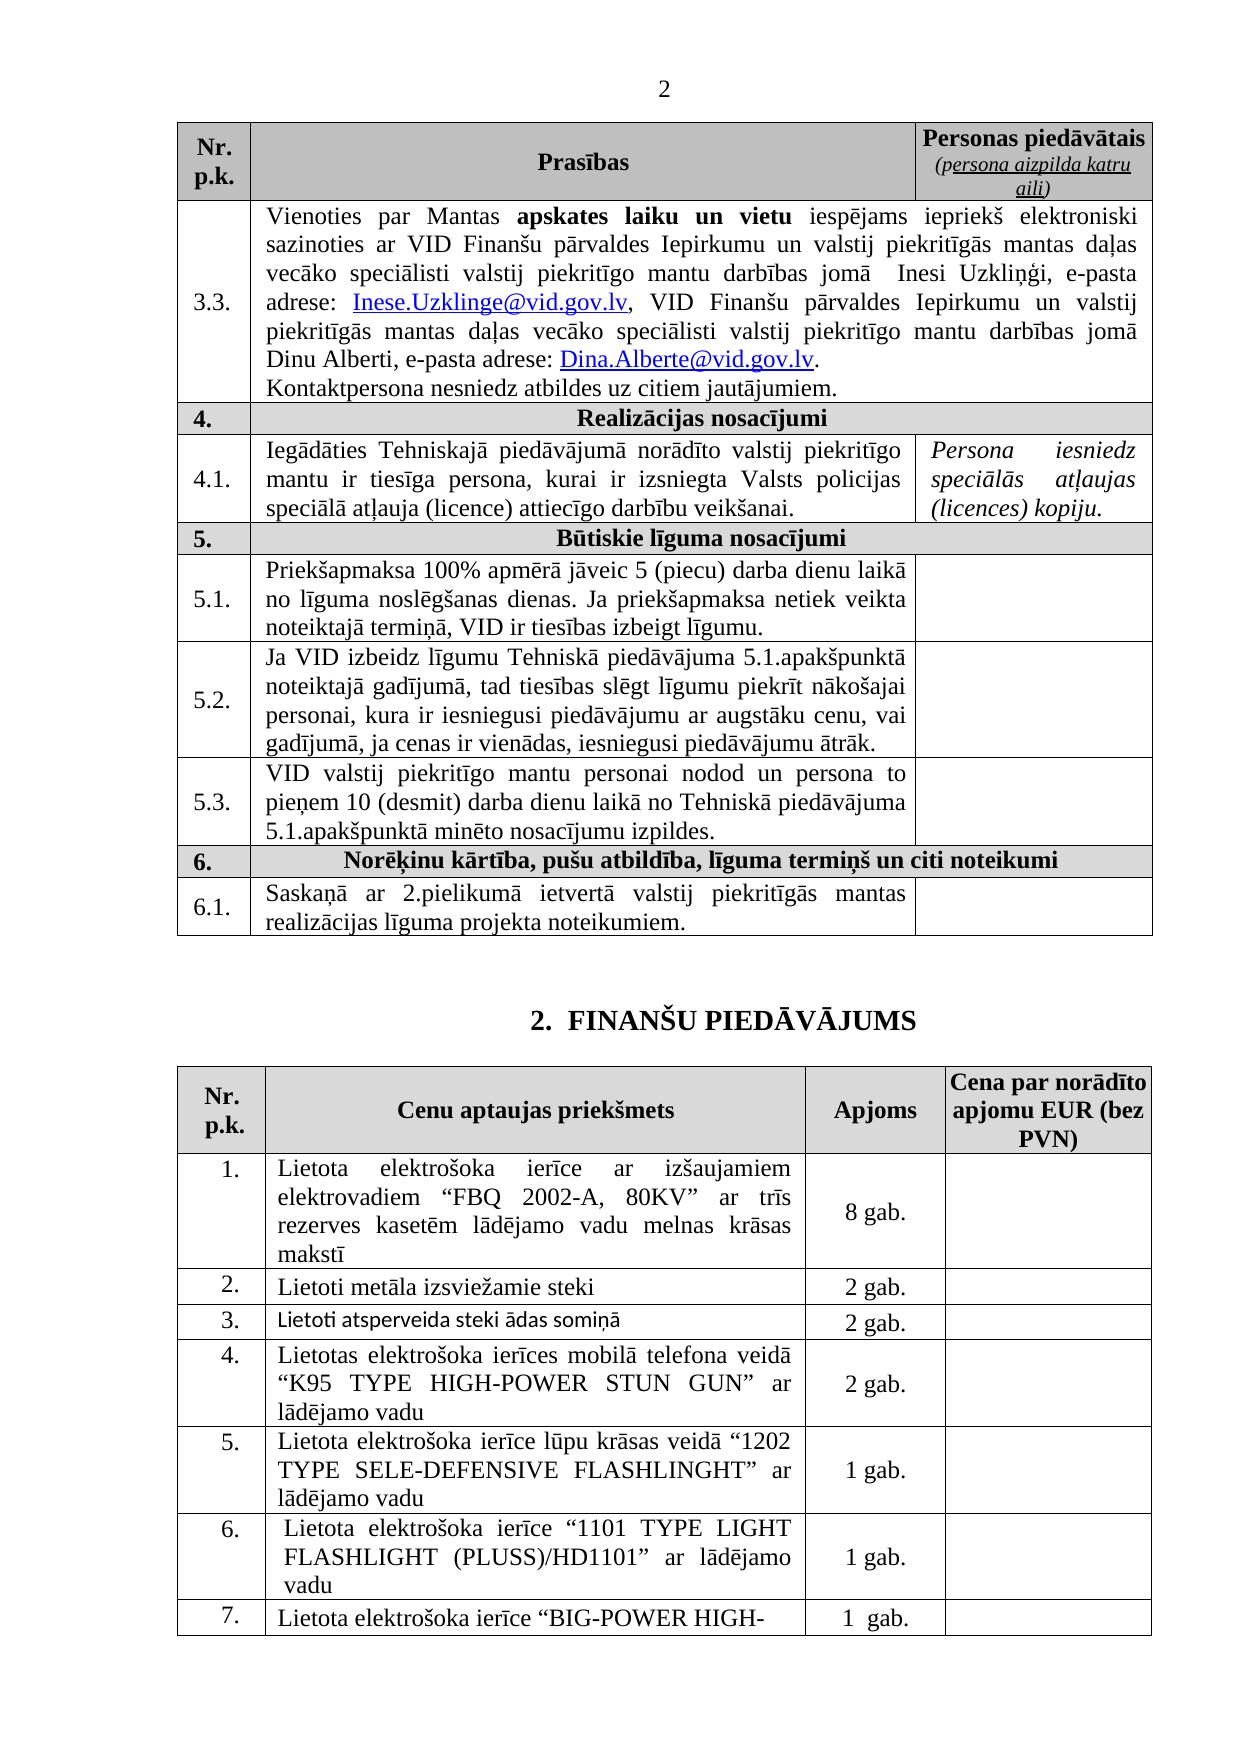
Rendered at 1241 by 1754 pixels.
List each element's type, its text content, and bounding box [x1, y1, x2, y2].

table_cell Būtiskie līguma nosacījumi [251, 523, 1152, 554]
table_cell 2 gab. [806, 1269, 945, 1304]
table_cell Lietoti atsperveida steki ādas somiņā [266, 1305, 805, 1339]
table_cell Saskaņā ar 2.pielikumā ietvertā valstij piekritīgās mantas realizācijas līguma projekta noteikumiem. [251, 878, 915, 935]
table_cell [178, 555, 250, 641]
table_cell Norēķinu kārtība, pušu atbildība, līguma termiņš un citi noteikumi [251, 846, 1152, 877]
table_cell [178, 878, 250, 935]
table_cell [178, 642, 250, 757]
table_header Cenu aptaujas priekšmets [266, 1067, 805, 1153]
list Finanšu piedāvājums [295, 1003, 1152, 1037]
table_cell [916, 878, 1152, 935]
table_cell [946, 1340, 1151, 1426]
table_cell 8 gab. [806, 1154, 945, 1268]
table_header Personas piedāvātais (persona aizpilda katru aili) [916, 123, 1152, 200]
table_cell Lietota elektrošoka ierīce ar izšaujamiem elektrovadiem “FBQ 2002-A, 80KV” ar trīs rezerves kasetēm lādējamo vadu melnas krāsas makstī [266, 1154, 805, 1268]
table_cell [916, 642, 1152, 757]
table_cell [178, 1269, 265, 1304]
table_cell Ja VID izbeidz līgumu Tehniskā piedāvājuma 5.1.apakšpunktā noteiktajā gadījumā, tad tiesības slēgt līgumu piekrīt nākošajai personai, kura ir iesniegusi piedāvājumu ar augstāku cenu, vai gadījumā, ja cenas ir vienādas, iesniegusi piedāvājumu ātrāk. [251, 642, 915, 757]
table_cell [178, 1340, 265, 1426]
table_cell [178, 435, 250, 522]
table_header Nr. p.k. [178, 1067, 265, 1153]
table_cell Realizācijas nosacījumi [251, 403, 1152, 434]
table_cell 2 gab. [806, 1340, 945, 1426]
table_cell Persona iesniedz speciālās atļaujas (licences) kopiju. [916, 435, 1152, 522]
table_cell [178, 523, 250, 554]
table_cell [946, 1269, 1151, 1304]
table_cell Priekšapmaksa 100% apmērā jāveic 5 (piecu) darba dienu laikā no līguma noslēgšanas dienas. Ja priekšapmaksa netiek veikta noteiktajā termiņā, VID ir tiesības izbeigt līgumu. [251, 555, 915, 641]
table_cell [916, 555, 1152, 641]
table_cell [946, 1427, 1151, 1513]
table_cell 1 gab. [806, 1427, 945, 1513]
table_cell Lietota elektrošoka ierīce lūpu krāsas veidā “1202 TYPE SELE-DEFENSIVE FLASHLINGHT” ar lādējamo vadu [266, 1427, 805, 1513]
table_cell VID valstij piekritīgo mantu personai nodod un persona to pieņem 10 (desmit) darba dienu laikā no Tehniskā piedāvājuma 5.1.apakšpunktā minēto nosacījumu izpildes. [251, 758, 915, 844]
table_cell [916, 758, 1152, 844]
table_cell Lietotas elektrošoka ierīces mobilā telefona veidā “K95 TYPE HIGH-POWER STUN GUN” ar lādējamo vadu [266, 1340, 805, 1426]
table_cell [178, 1305, 265, 1339]
table_cell 2 gab. [806, 1305, 945, 1339]
table_cell [946, 1600, 1151, 1635]
table_cell 1 gab. [806, 1514, 945, 1599]
table_cell [178, 846, 250, 877]
table_cell [946, 1514, 1151, 1599]
table_cell [178, 758, 250, 844]
table_header Apjoms [806, 1067, 945, 1153]
table_cell [946, 1154, 1151, 1268]
table_header Prasības [251, 123, 915, 200]
table_cell Iegādāties Tehniskajā piedāvājumā norādīto valstij piekritīgo mantu ir tiesīga persona, kurai ir izsniegta Valsts policijas speciālā atļauja (licence) attiecīgo darbību veikšanai. [251, 435, 915, 522]
table_header Cena par norādīto apjomu EUR (bez PVN) [946, 1067, 1151, 1153]
table_cell [178, 403, 250, 434]
table_cell 1 gab. [806, 1600, 945, 1635]
table_cell [178, 1514, 265, 1599]
table_cell Vienoties par Mantas apskates laiku un vietu iespējams iepriekš elektroniski sazinoties ar VID Finanšu pārvaldes Iepirkumu un valstij piekritīgās mantas daļas vecāko speciālisti valstij piekritīgo mantu darbības jomā Inesi Uzkliņģi, e-pasta adrese: Inese.Uzklinge@vid.gov.lv, VID Finanšu pārvaldes Iepirkumu un valstij piekritīgās mantas daļas vecāko speciālisti valstij piekritīgo mantu darbības jomā Dinu Alberti, e-pasta adrese: Dina.Alberte@vid.gov.lv. Kontaktpersona nesniedz atbildes uz citiem jautājumiem. [251, 201, 1152, 402]
table_cell [178, 1427, 265, 1513]
table_cell [178, 1154, 265, 1268]
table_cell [266, 1600, 805, 1635]
table_cell [946, 1305, 1151, 1339]
table_cell Lietota elektrošoka ierīce “1101 TYPE LIGHT FLASHLIGHT (PLUSS)/HD1101” ar lādējamo vadu [266, 1514, 805, 1599]
table_cell [178, 1600, 265, 1635]
table_cell [178, 201, 250, 402]
table_cell Lietoti metāla izsviežamie steki [266, 1269, 805, 1304]
table_header Nr. p.k. [178, 123, 250, 200]
